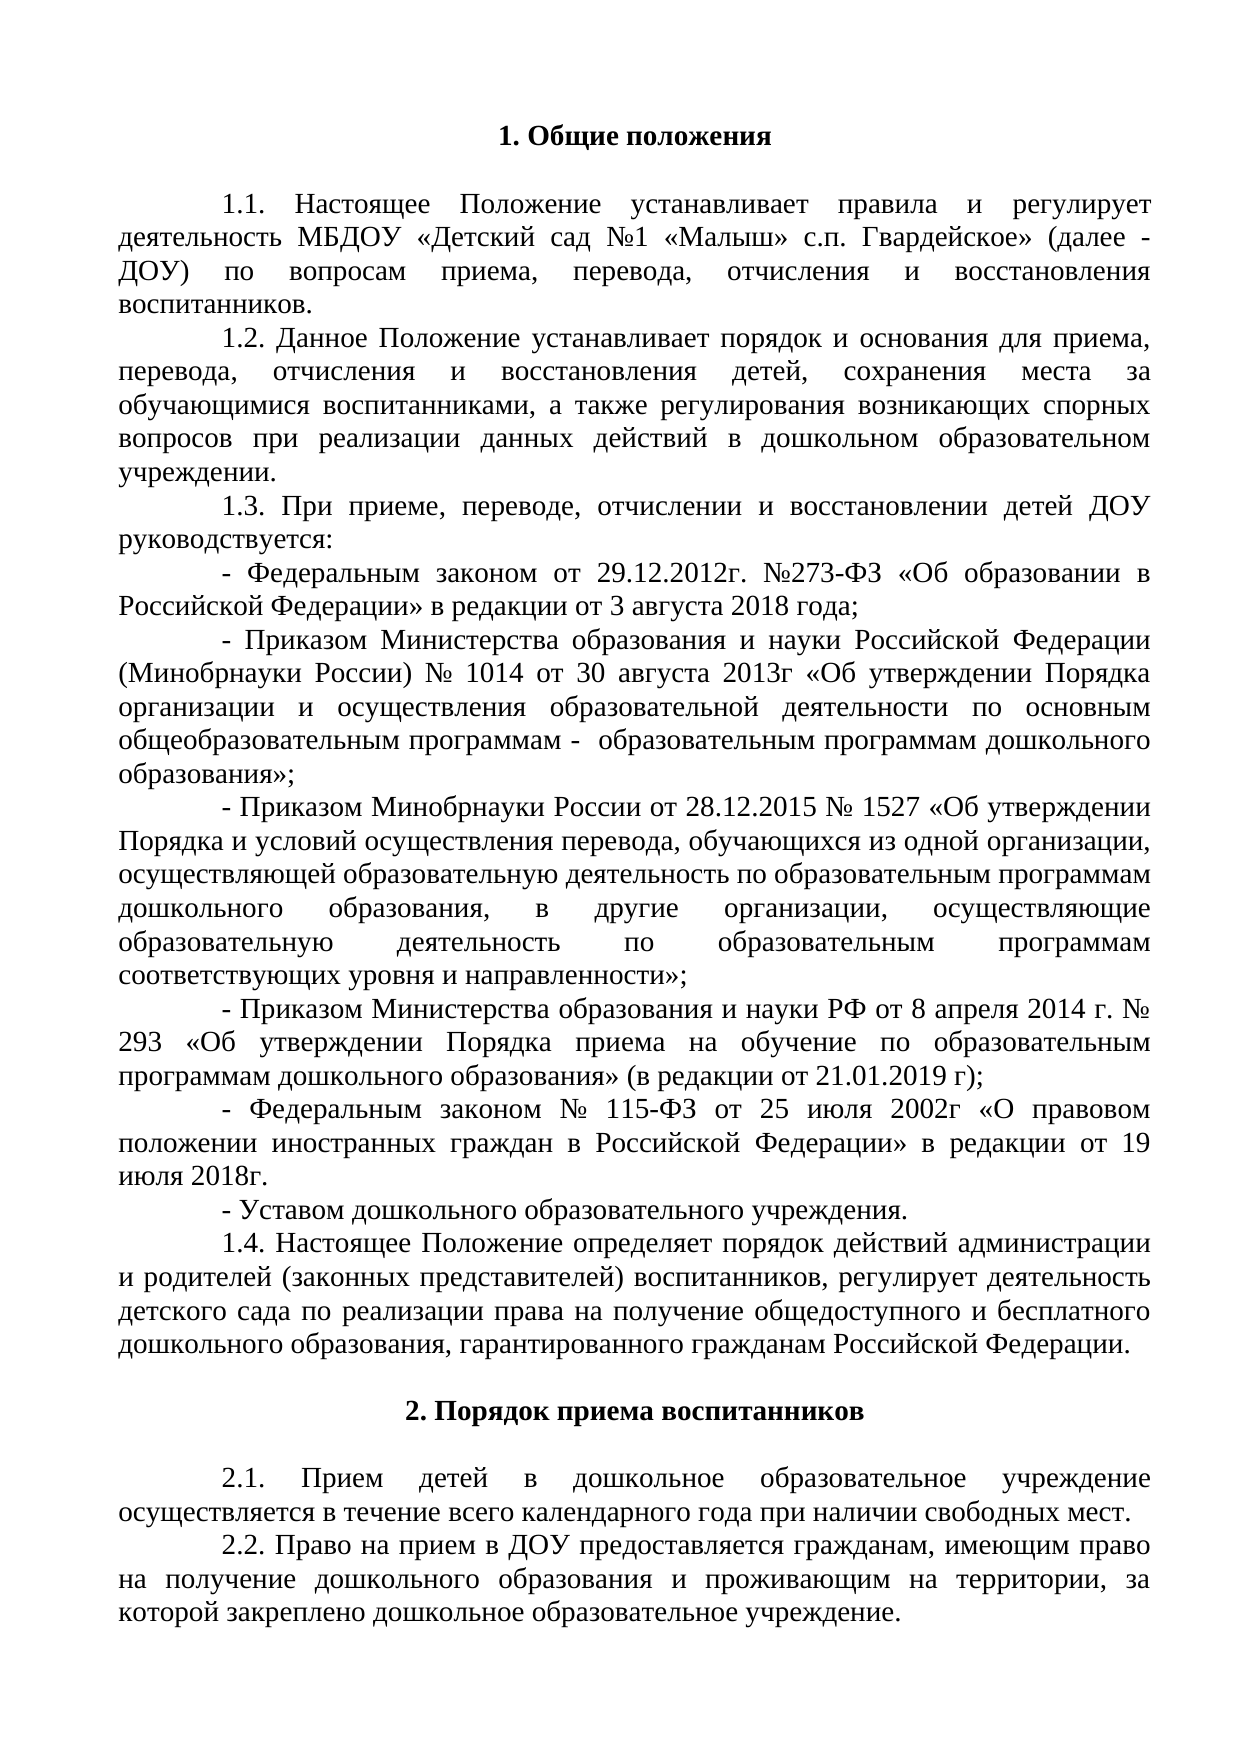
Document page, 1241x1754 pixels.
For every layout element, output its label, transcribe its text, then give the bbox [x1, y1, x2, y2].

text - Приказом Министерства образования и науки Российской Федерации (Минобрнауки России) № 1014 от 30 августа 2013г «Об утверждении Порядка организации и осуществления образовательной деятельности по основным общеобразовательным программам - образовательным программам дошкольного образования»; [118, 622, 1152, 789]
text - Приказом Министерства образования и науки РФ от 8 апреля . № 293 «Об утверждении Порядка приема на обучение по образовательным программам дошкольного образования» (в редакции от 21.01.2019 г); [118, 991, 1152, 1091]
text 1.2. Данное Положение устанавливает порядок и основания для приема, перевода, отчисления и восстановления детей, сохранения места за обучающимися воспитанниками, а также регулирования возникающих спорных вопросов при реализации данных действий в дошкольном образовательном учреждении. [118, 320, 1152, 488]
text 1.3. При приеме, переводе, отчислении и восстановлении детей ДОУ руководствуется: [118, 488, 1152, 555]
text 1. Общие положения [118, 118, 1152, 152]
text 1.4. Настоящее Положение определяет порядок действий администрации и родителей (законных представителей) воспитанников, регулирует деятельность детского сада по реализации права на получение общедоступного и бесплатного дошкольного образования, гарантированного гражданам Российской Федерации. [118, 1226, 1152, 1360]
text 1.1. Настоящее Положение устанавливает правила и регулирует деятельность МБДОУ «Детский сад №1 «Малыш» с.п. Гвардейское» (далее - ДОУ) по вопросам приема, перевода, отчисления и восстановления воспитанников. [118, 186, 1152, 320]
text - Уставом дошкольного образовательного учреждения. [118, 1192, 1152, 1226]
text - Федеральным законом № 115-ФЗ от 25 июля 2002г «О правовом положении иностранных граждан в Российской Федерации» в редакции от 19 июля 2018г. [118, 1091, 1152, 1192]
text 2.2. Право на прием в ДОУ предоставляется гражданам, имеющим право на получение дошкольного образования и проживающим на территории, за которой закреплено дошкольное образовательное учреждение. [118, 1527, 1152, 1628]
text - Федеральным законом от 29.12.2012г. №273-ФЗ «Об образовании в Российской Федерации» в редакции от 3 августа 2018 года; [118, 555, 1152, 622]
text 2. Порядок приема воспитанников [118, 1393, 1152, 1427]
text - Приказом Минобрнауки России от 28.12.2015 № 1527 «Об утверждении Порядка и условий осуществления перевода, обучающихся из одной организации, осуществляющей образовательную деятельность по образовательным программам дошкольного образования, в другие организации, осуществляющие образовательную деятельность по образовательным программам соответствующих уровня и направленности»; [118, 789, 1152, 991]
text 2.1. Прием детей в дошкольное образовательное учреждение осуществляется в течение всего календарного года при наличии свободных мест. [118, 1460, 1152, 1527]
